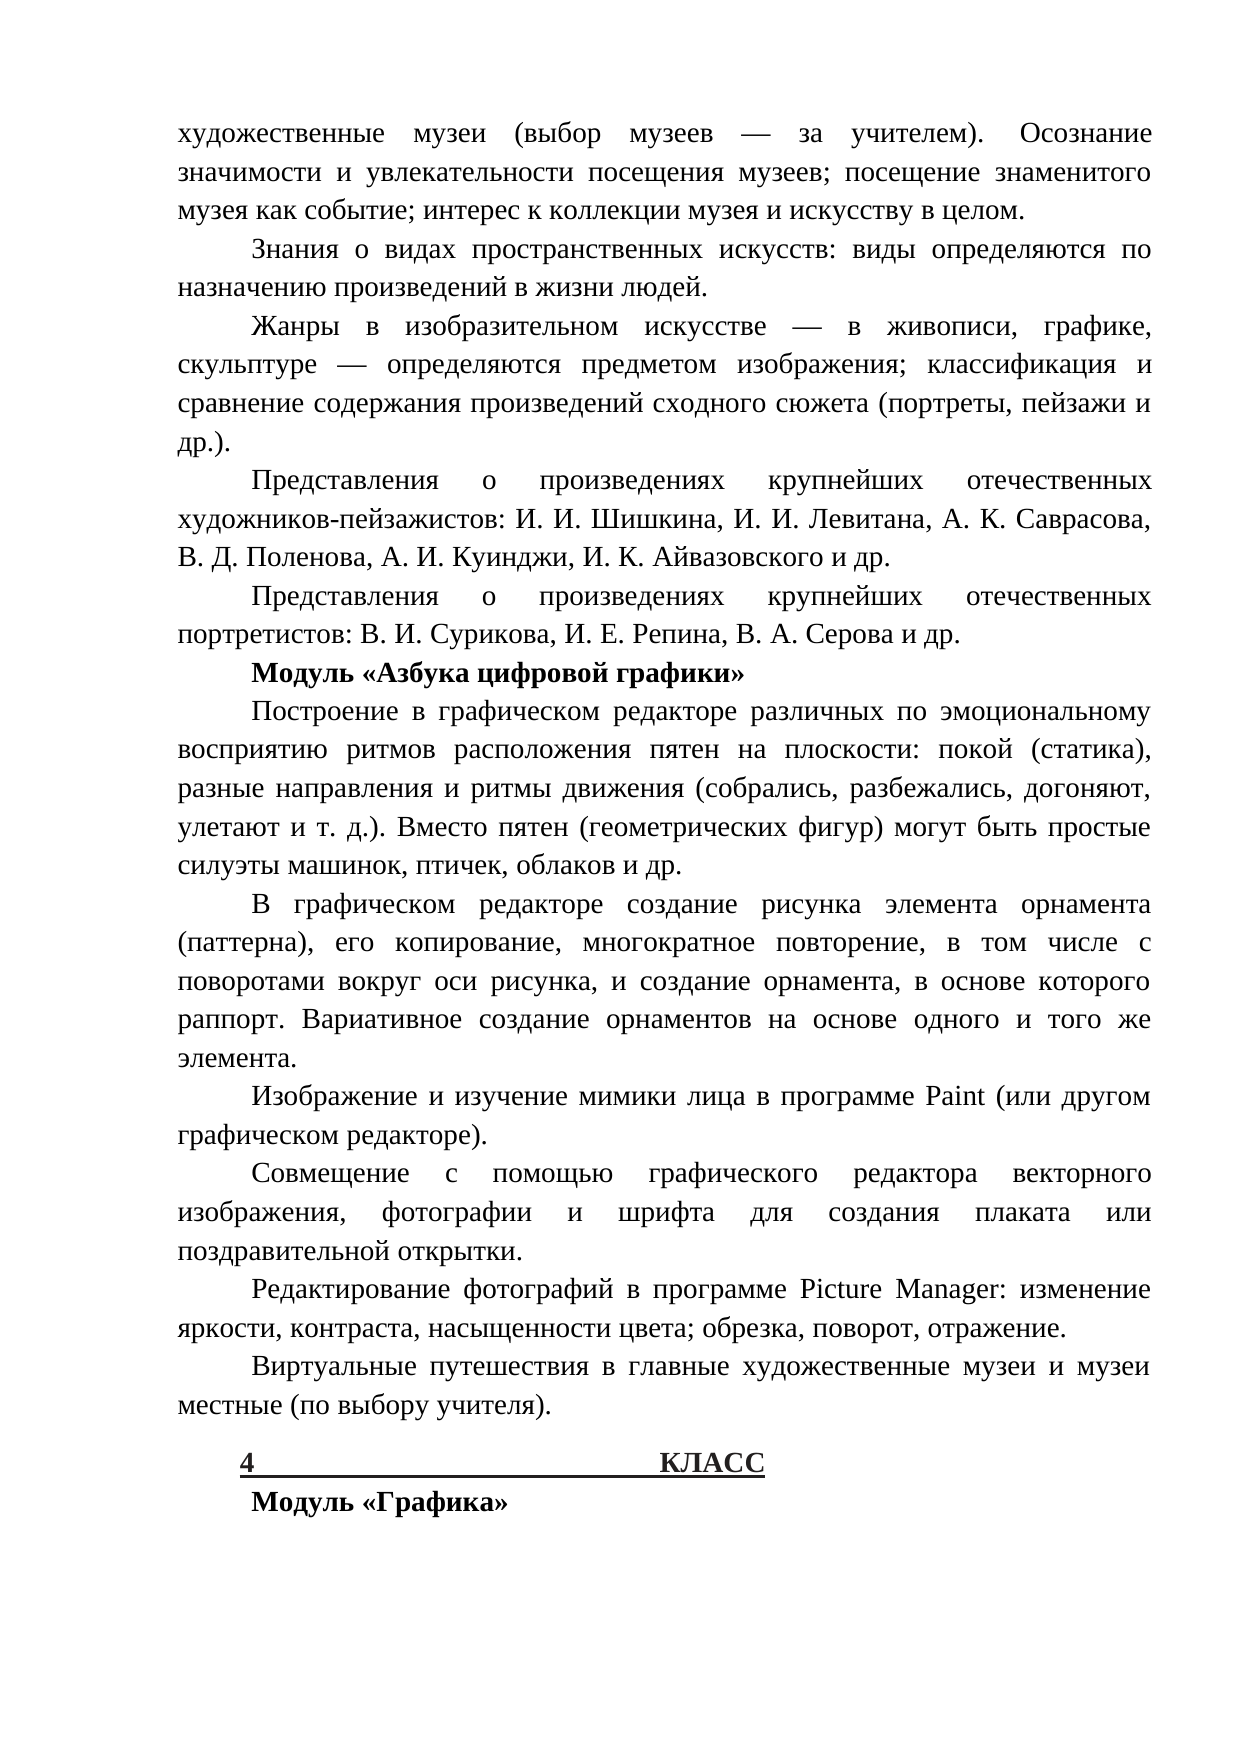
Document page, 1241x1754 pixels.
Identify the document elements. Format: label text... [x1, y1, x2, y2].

text Представления о произведениях крупнейших отечественных художников-пейзажистов: И. И. Шишкина, И. И. Левитана, А. К. Саврасова, В. Д. Поленова, А. И. Куинджи, И. К. Айвазовского и др. [177, 462, 1152, 573]
text В графическом редакторе создание рисунка элемента орнамента (паттерна), его копирование, многократное повторение, в том числе с поворотами вокруг оси рисунка, и создание орнамента, в основе которого раппорт. Вариативное создание орнаментов на основе одного и того же элемента. [177, 886, 1152, 1073]
text Редактирование фотографий в программе Picture Manager: изменение яркости, контраста, насыщенности цвета; обрезка, поворот, отражение. [177, 1271, 1152, 1343]
text Модуль «Графика» [251, 1484, 1163, 1518]
subtitle Модуль «Азбука цифровой графики» [251, 655, 1163, 688]
text Жанры в изобразительном искусстве — в живописи, графике, скульптуре — определяются предметом изображения; классификация и сравнение содержания произведений сходного сюжета (портреты, пейзажи и др.). [177, 308, 1152, 457]
text Знания о видах пространственных искусств: виды определяются по назначению произведений в жизни людей. [177, 231, 1151, 303]
text Построение в графическом редакторе различных по эмоциональному восприятию ритмов расположения пятен на плоскости: покой (статика), разные направления и ритмы движения (собрались, разбежались, догоняют, улетают и т. д.). Вместо пятен (геометрических фигур) могут быть простые силуэты машинок, птичек, облаков и др. [177, 693, 1152, 881]
text художественные музеи (выбор музеев — за учителем). Осознание значимости и увлекательности посещения музеев; посещение знаменитого музея как событие; интерес к коллекции музея и искусству в целом. [177, 115, 1152, 226]
text Представления о произведениях крупнейших отечественных портретистов: В. И. Сурикова, И. Е. Репина, В. А. Серова и др. [177, 578, 1151, 650]
text Совмещение с помощью графического редактора векторного изображения, фотографии и шрифта для создания плаката или поздравительной открытки. [177, 1156, 1152, 1266]
list КЛАСС [239, 1445, 1163, 1479]
text Изображение и изучение мимики лица в программе Paint (или другом графическом редакторе). [177, 1078, 1151, 1151]
text Виртуальные путешествия в главные художественные музеи и музеи местные (по выбору учителя). [177, 1348, 1151, 1420]
